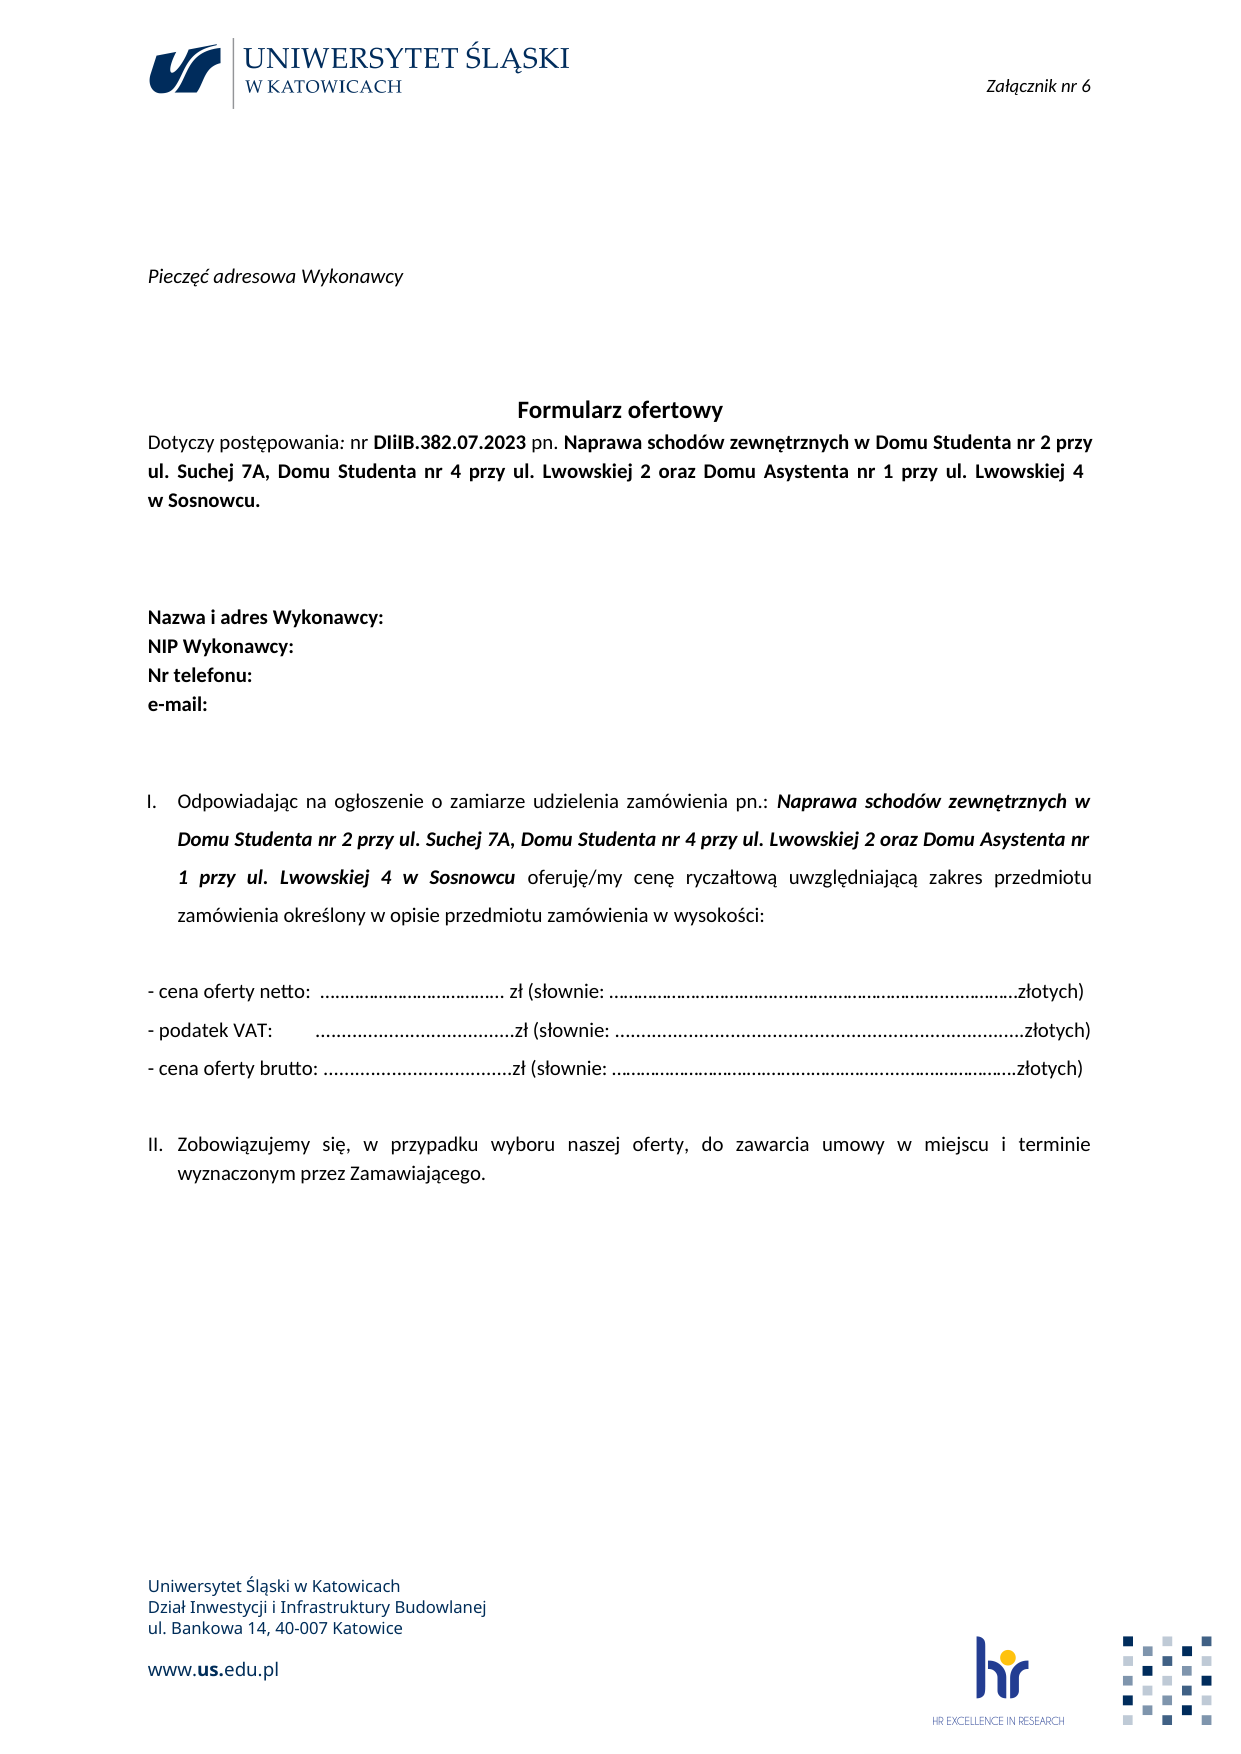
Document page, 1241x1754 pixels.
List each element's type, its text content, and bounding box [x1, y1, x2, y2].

text Formularz ofertowy [148, 394, 1093, 424]
text Dotyczy postępowania: nr DIiIB.382.07.2023 pn. Naprawa schodów zewnętrznych w Domu Studenta nr 2 przy ul. Suchej 7A, Domu Studenta nr 4 przy ul. Lwowskiej 2 oraz Domu Asystenta nr 1 przy ul. Lwowskiej 4 w Sosnowcu. [148, 429, 1093, 513]
picture [863, 1509, 1240, 1754]
text e-mail: [148, 692, 1093, 717]
list Odpowiadając na ogłoszenie o zamiarze udzielenia zamówienia pn.: Naprawa schodów zewnętrznych w Domu Studenta nr 2 przy ul. Suchej 7A, Domu Studenta nr 4 przy ul. Lwowskiej 2 oraz Domu Asystenta nr 1 przy ul. Lwowskiej 4 w Sosnowcu oferuję/my cenę ryczałtową uwzględniającą zakres przedmiotu zamówienia określony w opisie przedmiotu zamówienia w wysokości: [146, 788, 1093, 928]
text - cena oferty brutto: ....................................zł (słownie: ……………………….….……...…….……......…….…………….złotych) [148, 1055, 1093, 1080]
picture [31, 0, 1241, 144]
text Pieczęć adresowa Wykonawcy [148, 264, 1093, 289]
text Nazwa i adres Wykonawcy: [148, 604, 1093, 629]
text - cena oferty netto: …..…………………………... zł (słownie: ……………………….…….....…….………………….....…………złotych) [148, 979, 1093, 1004]
text Nr telefonu: [148, 662, 1093, 688]
text NIP Wykonawcy: [148, 633, 1093, 659]
text - podatek VAT: ......................................zł (słownie: ..............................................................................złotych) [148, 1017, 1093, 1042]
list Zobowiązujemy się, w przypadku wyboru naszej oferty, do zawarcia umowy w miejscu i terminie wyznaczonym przez Zamawiającego. [148, 1131, 1093, 1186]
